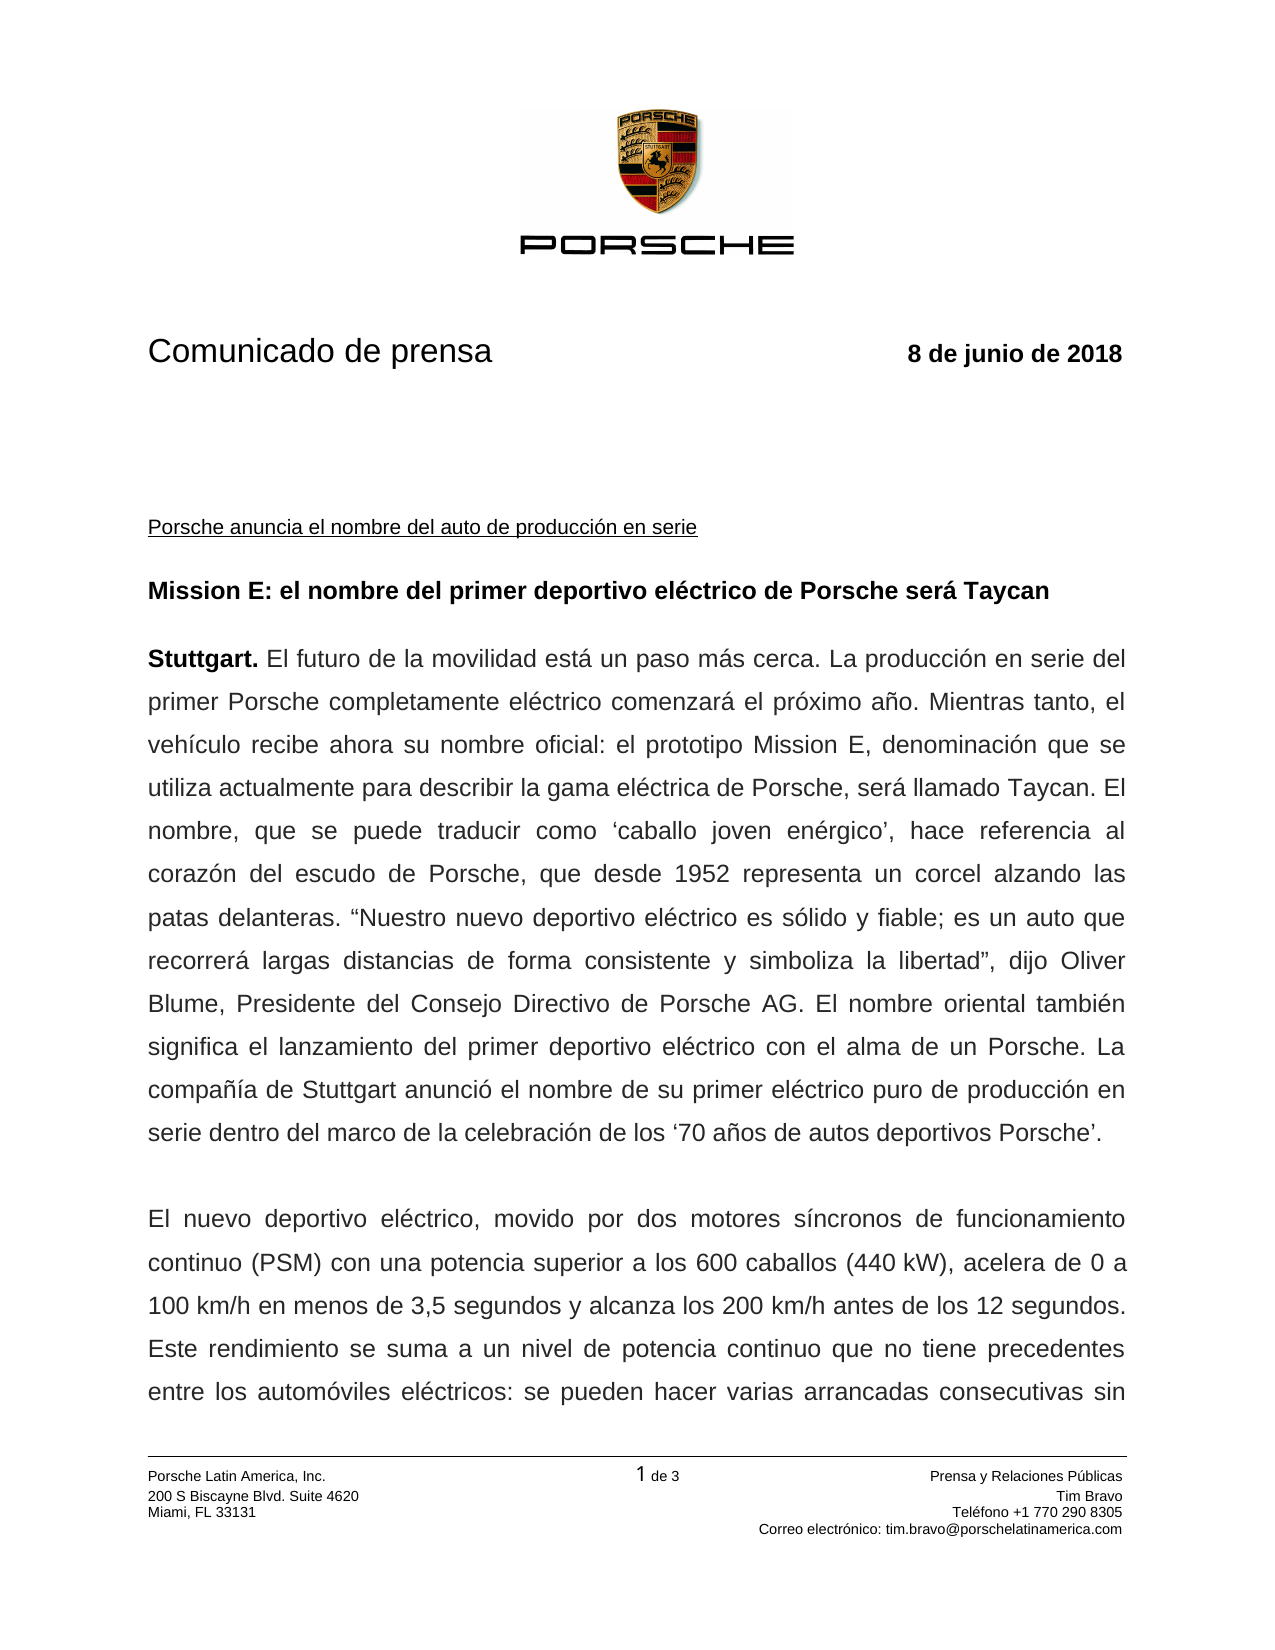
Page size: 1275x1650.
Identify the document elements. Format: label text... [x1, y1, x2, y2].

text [148, 1204, 1127, 1406]
text Mission E: el nombre del primer deportivo eléctrico de Porsche será Taycan [148, 576, 1127, 604]
text Stuttgart. El futuro de la movilidad está un paso más cerca. La producción en serie del primer Porsche completamente eléctrico comenzará el próximo año. Mientras tanto, el vehículo recibe ahora su nombre oficial: el prototipo Mission E, denominación que se utiliza actualmente para describir la gama eléctrica de Porsche, será llamado Taycan. El nombre, que se puede traducir como ‘caballo joven enérgico’, hace referencia al corazón del escudo de Porsche, que desde 1952 representa un corcel alzando las patas delanteras. “Nuestro nuevo deportivo eléctrico es sólido y fiable; es un auto que recorrerá largas distancias de forma consistente y simboliza la libertad”, dijo Oliver Blume, Presidente del Consejo Directivo de Porsche AG. El nombre oriental también significa el lanzamiento del primer deportivo eléctrico con el alma de un Porsche. La compañía de Stuttgart anunció el nombre de su primer eléctrico puro de producción en serie dentro del marco de la celebración de los ‘70 años de autos deportivos Porsche’. [148, 644, 1127, 1147]
picture [520, 108, 794, 255]
text Porsche anuncia el nombre del auto de producción en serie [148, 515, 1127, 539]
